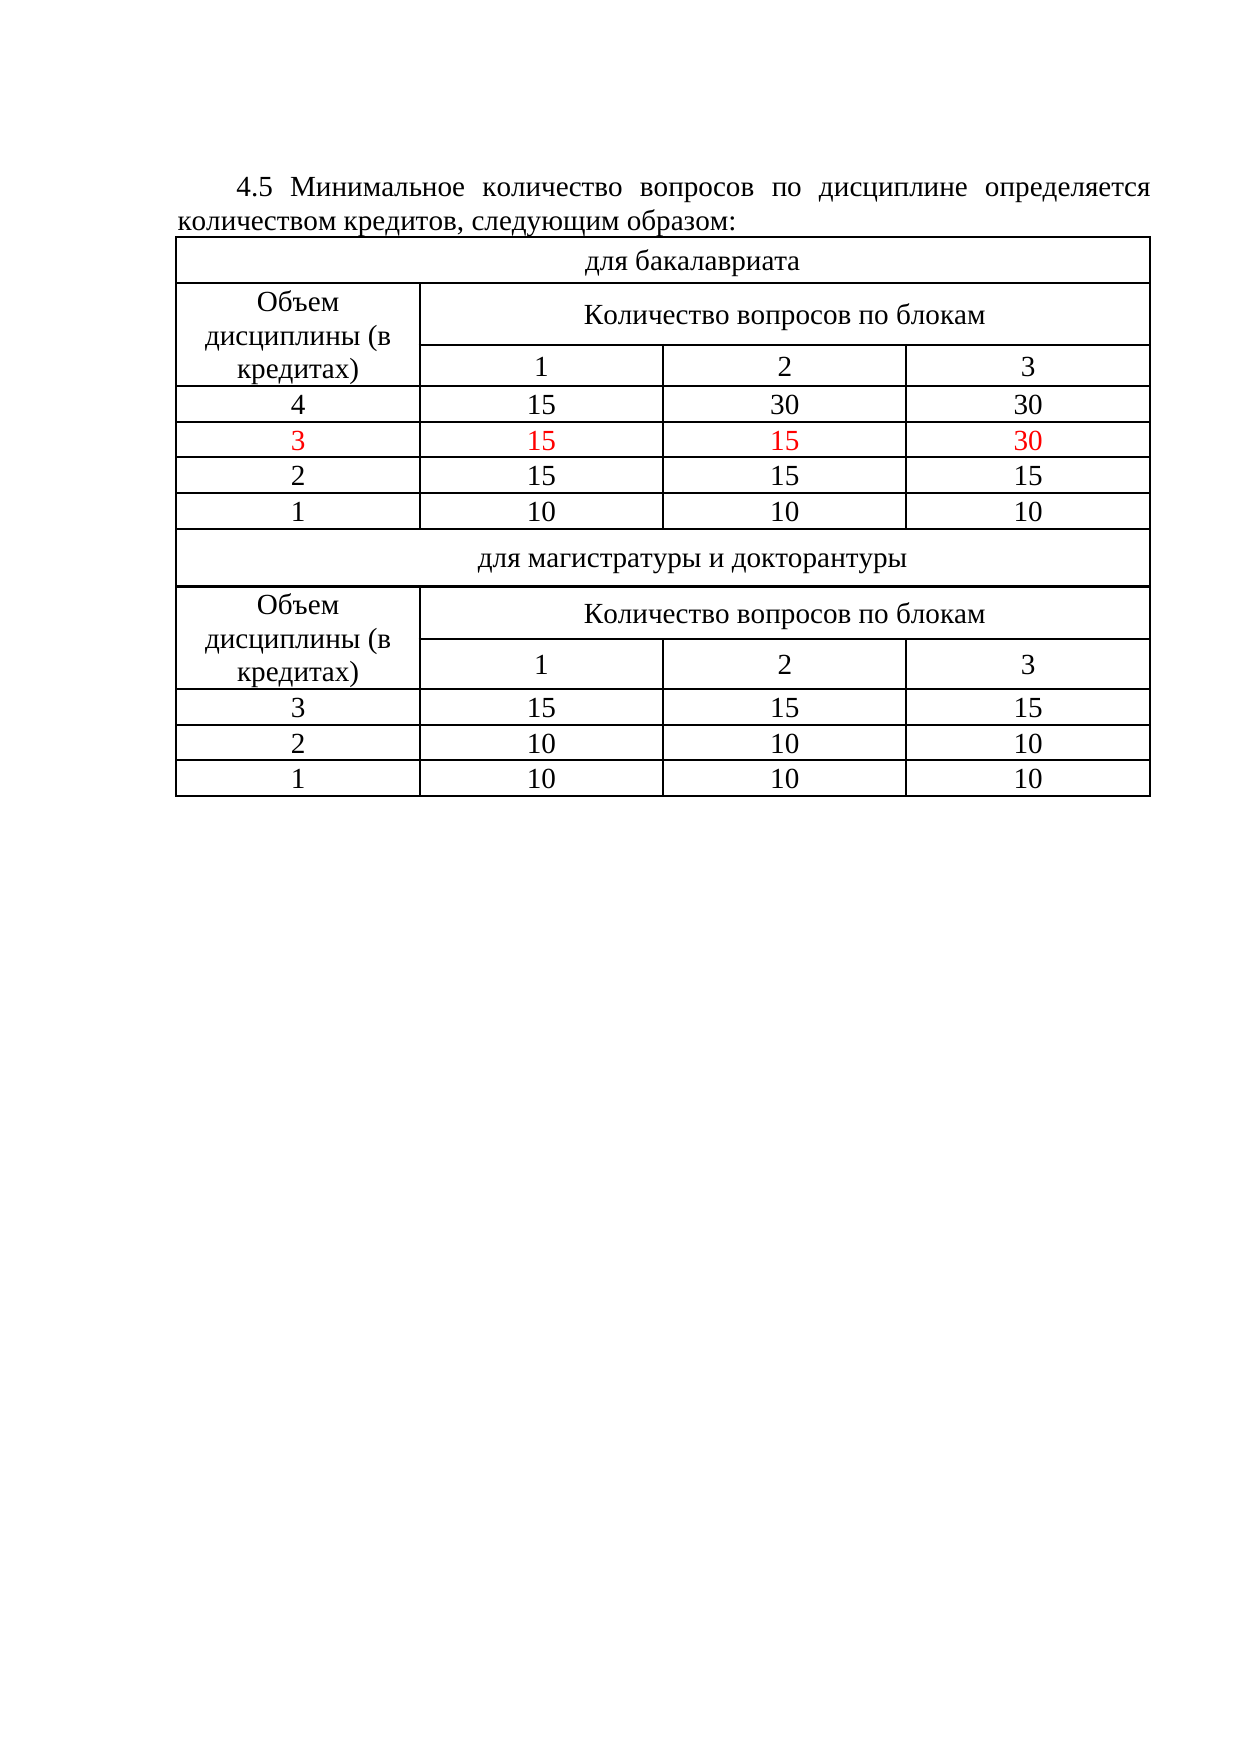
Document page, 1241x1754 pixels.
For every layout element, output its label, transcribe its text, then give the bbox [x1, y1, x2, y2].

table_cell 1 [177, 494, 419, 527]
table_cell 10 [664, 726, 905, 759]
table_cell 3 [177, 690, 419, 724]
table_cell 15 [421, 387, 662, 421]
table_cell Количество вопросов по блокам [421, 588, 1149, 638]
table_cell 30 [907, 423, 1149, 456]
table_cell 3 [907, 346, 1149, 385]
table_cell 2 [664, 346, 905, 385]
table_cell 15 [907, 458, 1149, 492]
table_cell 15 [421, 690, 662, 724]
table_cell 1 [421, 640, 662, 688]
table_cell 10 [421, 726, 662, 759]
table_cell 15 [664, 423, 905, 456]
table_cell 30 [907, 387, 1149, 421]
table_cell Количество вопросов по блокам [421, 284, 1149, 344]
table_cell Объем дисциплины (в кредитах) [177, 588, 419, 688]
table_cell 15 [421, 423, 662, 456]
text 4.5 Минимальное количество вопросов по дисциплине определяется количеством кредитов, следующим образом: [177, 169, 1152, 236]
table_cell 10 [907, 761, 1149, 795]
table_cell 10 [421, 494, 662, 527]
table_cell 1 [421, 346, 662, 385]
table_cell 3 [177, 423, 419, 456]
table_header для бакалавриата [177, 238, 1149, 282]
table_cell 30 [664, 387, 905, 421]
table_cell 10 [421, 761, 662, 795]
table_cell 15 [664, 690, 905, 724]
table_cell 15 [664, 458, 905, 492]
table_cell 1 [177, 761, 419, 795]
table_cell 10 [907, 726, 1149, 759]
table_cell 3 [907, 640, 1149, 688]
table_cell 10 [907, 494, 1149, 527]
table_cell 2 [177, 458, 419, 492]
table_cell 10 [664, 761, 905, 795]
table_cell 2 [664, 640, 905, 688]
table_cell 4 [177, 387, 419, 421]
table_cell Объем дисциплины (в кредитах) [177, 284, 419, 385]
table_cell 2 [177, 726, 419, 759]
table_cell 10 [664, 494, 905, 527]
table_cell 15 [907, 690, 1149, 724]
table_cell для магистратуры и докторантуры [177, 530, 1149, 585]
table_cell 15 [421, 458, 662, 492]
